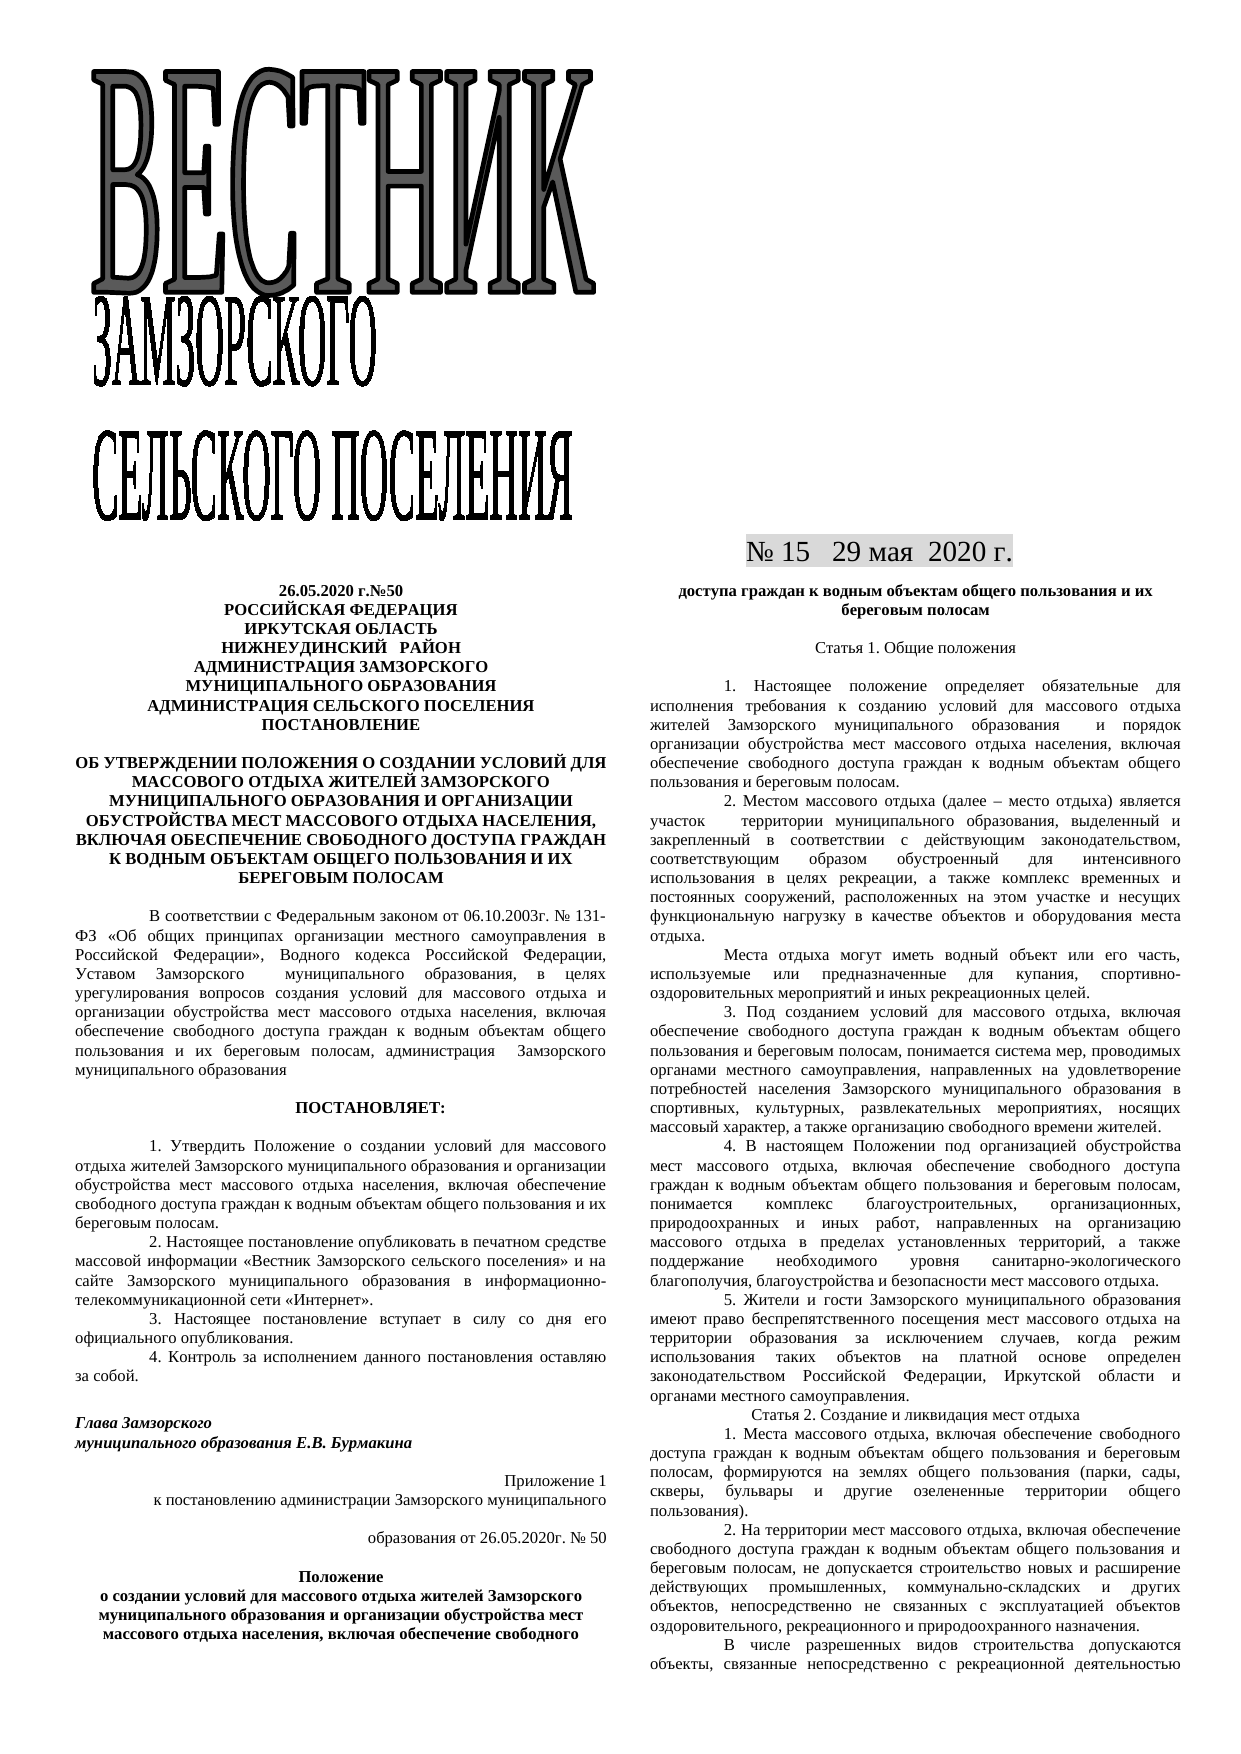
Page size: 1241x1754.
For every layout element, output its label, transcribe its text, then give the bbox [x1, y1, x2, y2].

text 1. Настоящее положение определяет обязательные для исполнения требования к созданию условий для массового отдыха жителей Замзорского муниципального образования и порядок организации обустройства мест массового отдыха населения, включая обеспечение свободного доступа граждан к водным объектам общего пользования и береговым полосам. [650, 676, 1181, 791]
text Глава Замзорского [75, 1413, 607, 1432]
text образования от 26.05.2020г. № 50 [75, 1528, 607, 1547]
text НИЖНЕУДИНСКИЙ РАЙОН [75, 638, 607, 657]
text АДМИНИСТРАЦИЯ ЗАМЗОРСКОГО [75, 657, 607, 676]
text 3. Под созданием условий для массового отдыха, включая обеспечение свободного доступа граждан к водным объектам общего пользования и береговым полосам, понимается система мер, проводимых органами местного самоуправления, направленных на удовлетворение потребностей населения Замзорского муниципального образования в спортивных, культурных, развлекательных мероприятиях, носящих массовый характер, а также организацию свободного времени жителей. [650, 1002, 1181, 1136]
text 1. Утвердить Положение о создании условий для массового отдыха жителей Замзорского муниципального образования и организации обустройства мест массового отдыха населения, включая обеспечение свободного доступа граждан к водным объектам общего пользования и их береговым полосам. [75, 1136, 607, 1232]
text Статья 1. Общие положения [650, 638, 1181, 657]
text 26.05.2020 г.№50 [75, 580, 607, 599]
text Места отдыха могут иметь водный объект или его часть, используемые или предназначенные для купания, спортивно-оздоровительных мероприятий и иных рекреационных целей. [650, 944, 1181, 1002]
text В соответствии с Федеральным законом от 06.10.2003г. № 131-ФЗ «Об общих принципах организации местного самоуправления в Российской Федерации», Водного кодекса Российской Федерации, Уставом Замзорского муниципального образования, в целях урегулирования вопросов создания условий для массового отдыха и организации обустройства мест массового отдыха населения, включая обеспечение свободного доступа граждан к водным объектам общего пользования и их береговым полосам, администрация Замзорского муниципального образования [75, 906, 607, 1079]
text ОБ УТВЕРЖДЕНИИ ПОЛОЖЕНИЯ О СОЗДАНИИ УСЛОВИЙ ДЛЯ МАССОВОГО ОТДЫХА ЖИТЕЛЕЙ ЗАМЗОРСКОГО МУНИЦИПАЛЬНОГО ОБРАЗОВАНИЯ И ОРГАНИЗАЦИИ ОБУСТРОЙСТВА МЕСТ МАССОВОГО ОТДЫХА НАСЕЛЕНИЯ, ВКЛЮЧАЯ ОБЕСПЕЧЕНИЕ СВОБОДНОГО ДОСТУПА ГРАЖДАН К ВОДНЫМ ОБЪЕКТАМ ОБЩЕГО ПОЛЬЗОВАНИЯ И ИХ БЕРЕГОВЫМ ПОЛОСАМ [75, 753, 607, 887]
text к постановлению администрации Замзорского муниципального [75, 1490, 607, 1509]
text 1. Места массового отдыха, включая обеспечение свободного доступа граждан к водным объектам общего пользования и береговым полосам, формируются на землях общего пользования (парки, сады, скверы, бульвары и другие озелененные территории общего пользования). [650, 1424, 1181, 1519]
text 2. Местом массового отдыха (далее – место отдыха) является участок территории муниципального образования, выделенный и закрепленный в соответствии с действующим законодательством, соответствующим образом обустроенный для интенсивного использования в целях рекреации, а также комплекс временных и постоянных сооружений, расположенных на этом участке и несущих функциональную нагрузку в качестве объектов и оборудования места отдыха. [650, 791, 1181, 944]
text Положение [75, 1567, 607, 1586]
text 2. Настоящее постановление опубликовать в печатном средстве массовой информации «Вестник Замзорского сельского поселения» и на сайте Замзорского муниципального образования в информационно-телекоммуникационной сети «Интернет». [75, 1232, 607, 1309]
text Статья 2. Создание и ликвидация мест отдыха [650, 1404, 1181, 1424]
text АДМИНИСТРАЦИЯ СЕЛЬСКОГО ПОСЕЛЕНИЯ [75, 695, 607, 714]
text ПОСТАНОВЛЕНИЕ [75, 714, 607, 734]
text 3. Настоящее постановление вступает в силу со дня его официального опубликования. [75, 1309, 607, 1347]
text о создании условий для массового отдыха жителей Замзорского муниципального образования и организации обустройства мест массового отдыха населения, включая обеспечение свободного доступа граждан к водным объектам общего пользования и их береговым полосам [650, 580, 1181, 619]
text РОССИЙСКАЯ ФЕДЕРАЦИЯ [75, 599, 607, 619]
text ПОСТАНОВЛЯЕТ: [75, 1098, 607, 1117]
text муниципального образования Е.В. Бурмакина [75, 1432, 607, 1452]
text о создании условий для массового отдыха жителей Замзорского муниципального образования и организации обустройства мест массового отдыха населения, включая обеспечение свободного доступа граждан к водным объектам общего пользования и их береговым полосам [75, 1586, 607, 1643]
text 4. Контроль за исполнением данного постановления оставляю за собой. [75, 1347, 607, 1385]
text 5. Жители и гости Замзорского муниципального образования имеют право беспрепятственного посещения мест массового отдыха на территории образования за исключением случаев, когда режим использования таких объектов на платной основе определен законодательством Российской Федерации, Иркутской области и органами местного самоуправления. [650, 1289, 1181, 1404]
text МУНИЦИПАЛЬНОГО ОБРАЗОВАНИЯ [75, 676, 607, 695]
text 4. В настоящем Положении под организацией обустройства мест массового отдыха, включая обеспечение свободного доступа граждан к водным объектам общего пользования и береговым полосам, понимается комплекс благоустроительных, организационных, природоохранных и иных работ, направленных на организацию массового отдыха в пределах установленных территорий, а также поддержание необходимого уровня санитарно-экологического благополучия, благоустройства и безопасности мест массового отдыха. [650, 1136, 1181, 1289]
text Приложение 1 [75, 1471, 607, 1490]
text 2. На территории мест массового отдыха, включая обеспечение свободного доступа граждан к водным объектам общего пользования и береговым полосам, не допускается строительство новых и расширение действующих промышленных, коммунально-складских и других объектов, непосредственно не связанных с эксплуатацией объектов оздоровительного, рекреационного и природоохранного назначения. [650, 1519, 1181, 1634]
text ИРКУТСКАЯ ОБЛАСТЬ [75, 619, 607, 638]
